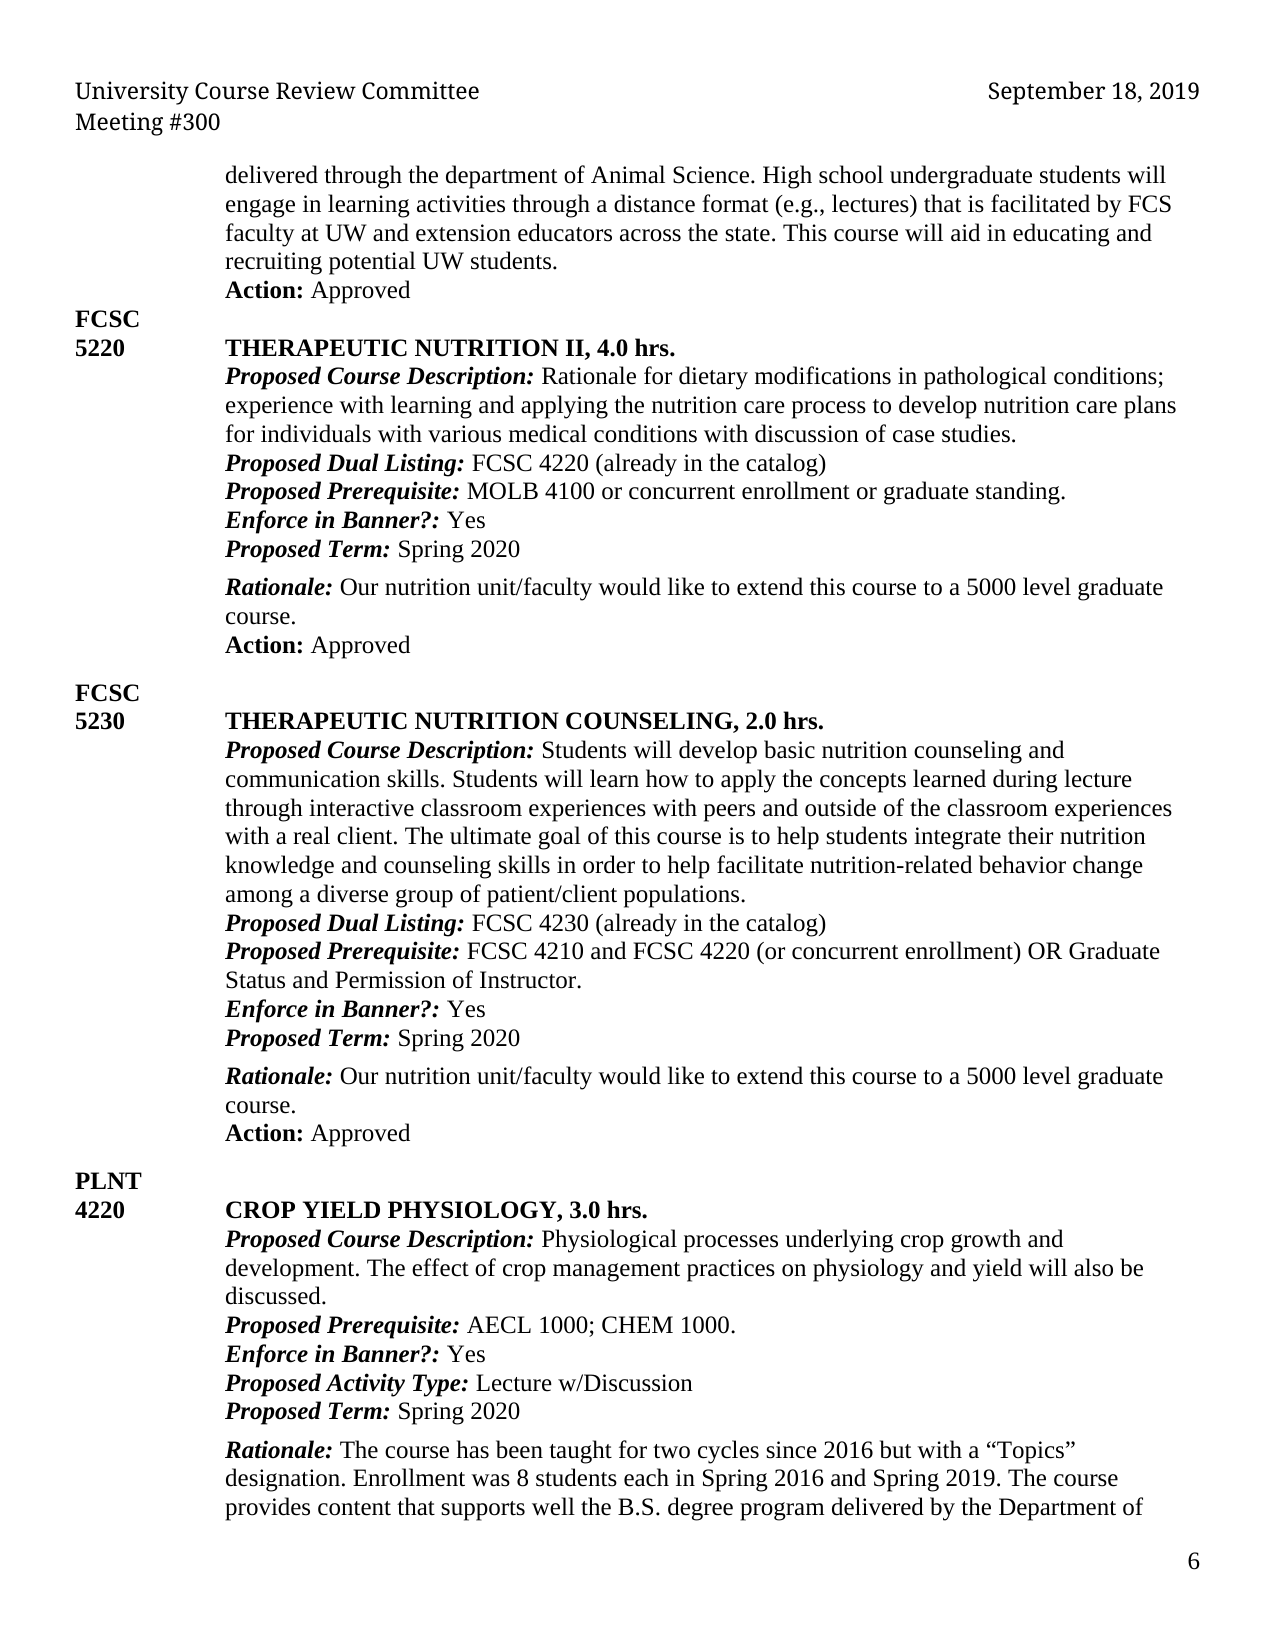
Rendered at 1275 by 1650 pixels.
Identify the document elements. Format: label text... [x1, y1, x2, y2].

text Proposed Course Description: Rationale for dietary modifications in pathological conditions; experience with learning and applying the nutrition care process to develop nutrition care plans for individuals with various medical conditions with discussion of case studies. [225, 361, 1200, 448]
text FCSC [75, 304, 1200, 333]
text Rationale: Our nutrition unit/faculty would like to extend this course to a 5000 level graduate course. [225, 1061, 1200, 1118]
text Proposed Term: Spring 2020 [225, 534, 1200, 563]
text Proposed Prerequisite: AECL 1000; CHEM 1000. [225, 1310, 1200, 1339]
text Enforce in Banner?: Yes [225, 1339, 1200, 1368]
text Proposed Prerequisite: FCSC 4210 and FCSC 4220 (or concurrent enrollment) OR Graduate Status and Permission of Instructor. [225, 936, 1200, 994]
text Action: Approved [225, 275, 1200, 304]
text Proposed Term: Spring 2020 [225, 1023, 1200, 1051]
text Action: Approved [225, 630, 1200, 658]
text Proposed Course Description: Students will develop basic nutrition counseling and communication skills. Students will learn how to apply the concepts learned during lecture through interactive classroom experiences with peers and outside of the classroom experiences with a real client. The ultimate goal of this course is to help students integrate their nutrition knowledge and counseling skills in order to help facilitate nutrition-related behavior change among a diverse group of patient/client populations. [225, 735, 1200, 908]
text 5230 THERAPEUTIC NUTRITION COUNSELING, 2.0 hrs. [75, 706, 1200, 735]
text Rationale: Our nutrition unit/faculty would like to extend this course to a 5000 level graduate course. [225, 572, 1200, 630]
text Action: Approved [225, 1118, 1200, 1147]
text Enforce in Banner?: Yes [225, 994, 1200, 1023]
text Proposed Course Description: Physiological processes underlying crop growth and development. The effect of crop management practices on physiology and yield will also be discussed. [225, 1224, 1200, 1310]
text Proposed Term: Spring 2020 [225, 1396, 1200, 1425]
text FCSC [75, 678, 1200, 706]
text Enforce in Banner?: Yes [225, 505, 1200, 534]
text 4220 CROP YIELD PHYSIOLOGY, 3.0 hrs. [75, 1195, 1200, 1224]
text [225, 160, 1200, 275]
text Proposed Activity Type: Lecture w/Discussion [225, 1368, 1200, 1396]
text 5220 THERAPEUTIC NUTRITION II, 4.0 hrs. [75, 333, 1200, 361]
text Proposed Prerequisite: MOLB 4100 or concurrent enrollment or graduate standing. [225, 476, 1200, 505]
text Proposed Dual Listing: FCSC 4220 (already in the catalog) [225, 448, 1200, 476]
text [225, 1435, 1200, 1521]
text Proposed Dual Listing: FCSC 4230 (already in the catalog) [225, 908, 1200, 936]
text PLNT [75, 1166, 1200, 1195]
